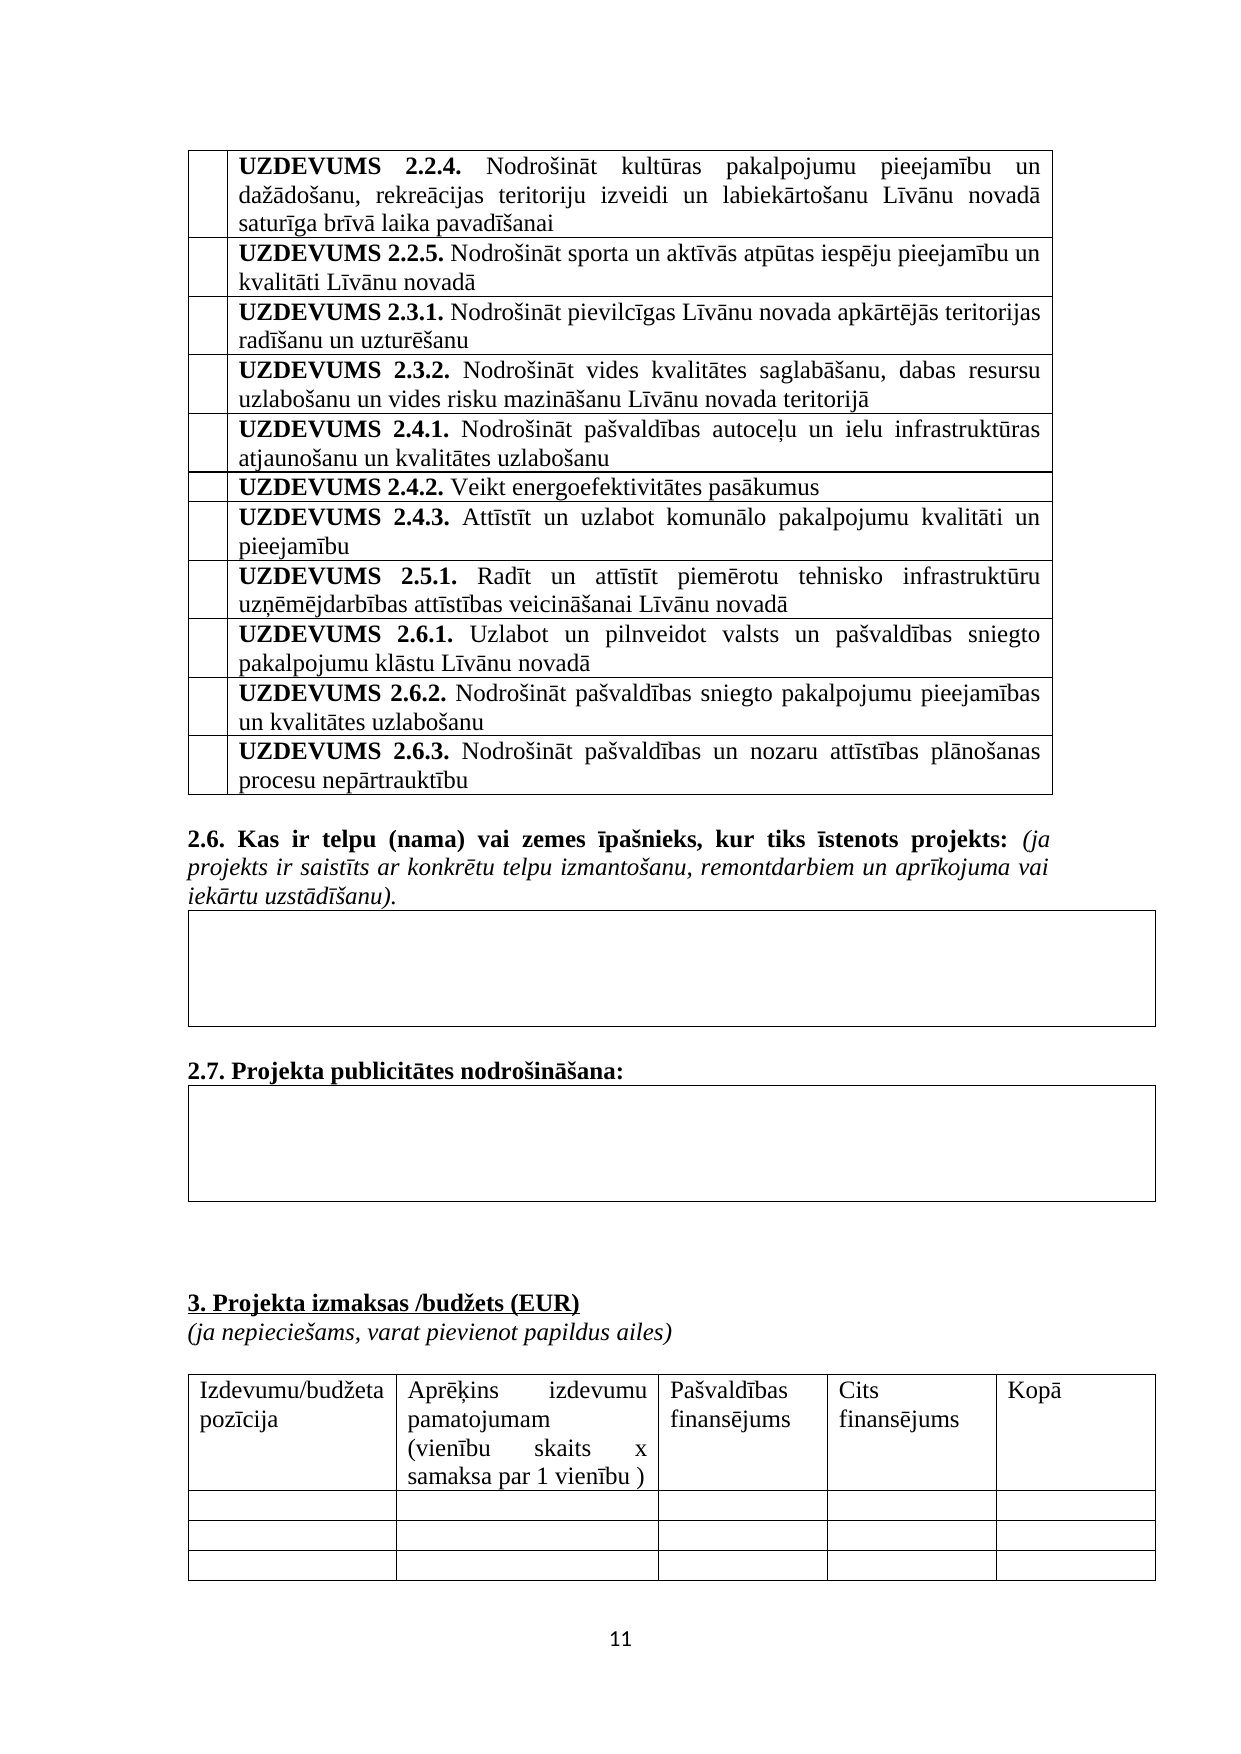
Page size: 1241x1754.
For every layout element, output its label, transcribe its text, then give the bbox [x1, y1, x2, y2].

table_cell UZDEVUMS 2.2.5. Nodrošināt sporta un aktīvās atpūtas iespēju pieejamību un kvalitāti Līvānu novadā [228, 238, 1052, 296]
table_cell UZDEVUMS 2.4.1. Nodrošināt pašvaldības autoceļu un ielu infrastruktūras atjaunošanu un kvalitātes uzlabošanu [228, 414, 1052, 471]
table_cell [189, 355, 227, 413]
table_cell UZDEVUMS 2.3.1. Nodrošināt pievilcīgas Līvānu novada apkārtējās teritorijas radīšanu un uzturēšanu [228, 297, 1052, 354]
table_cell [997, 1491, 1155, 1520]
table_cell [189, 1551, 396, 1579]
table_cell [189, 678, 227, 735]
table_cell [659, 1521, 827, 1550]
text (ja nepieciešams, varat pievienot papildus ailes) [187, 1317, 1053, 1345]
table_header Pašvaldības finansējums [659, 1375, 827, 1490]
table_cell UZDEVUMS 2.4.3. Attīstīt un uzlabot komunālo pakalpojumu kvalitāti un pieejamību [228, 502, 1052, 560]
table_cell [659, 1551, 827, 1579]
table_cell [189, 297, 227, 354]
table_cell [189, 238, 227, 296]
table_cell [189, 619, 227, 677]
table_cell [189, 1521, 396, 1550]
table_header Aprēķins izdevumu pamatojumam (vienību skaits x samaksa par 1 vienību ) [397, 1375, 658, 1490]
table_cell UZDEVUMS 2.5.1. Radīt un attīstīt piemērotu tehnisko infrastruktūru uzņēmējdarbības attīstības veicināšanai Līvānu novadā [228, 561, 1052, 618]
table_cell [189, 473, 227, 501]
table_cell UZDEVUMS 2.2.4. Nodrošināt kultūras pakalpojumu pieejamību un dažādošanu, rekreācijas teritoriju izveidi un labiekārtošanu Līvānu novadā saturīga brīvā laika pavadīšanai [228, 151, 1052, 237]
table_header Izdevumu/budžeta pozīcija [189, 1375, 396, 1490]
text 2.7. Projekta publicitātes nodrošināšana: [187, 1056, 1053, 1084]
table_cell [189, 736, 227, 794]
table_cell UZDEVUMS 2.6.1. Uzlabot un pilnveidot valsts un pašvaldības sniegto pakalpojumu klāstu Līvānu novadā [228, 619, 1052, 677]
table_cell [828, 1551, 996, 1579]
table_cell [189, 502, 227, 560]
table_cell UZDEVUMS 2.4.2. Veikt energoefektivitātes pasākumus [228, 473, 1052, 501]
table_cell UZDEVUMS 2.6.2. Nodrošināt pašvaldības sniegto pakalpojumu pieejamības un kvalitātes uzlabošanu [228, 678, 1052, 735]
table_cell [189, 561, 227, 618]
table_header Kopā [997, 1375, 1155, 1490]
table_header [189, 1086, 1155, 1201]
table_cell [189, 414, 227, 471]
text 2.6. Kas ir telpu (nama) vai zemes īpašnieks, kur tiks īstenots projekts: (ja projekts ir saistīts ar konkrētu telpu izmantošanu, remontdarbiem un aprīkojuma vai iekārtu uzstādīšanu). [187, 824, 1053, 910]
table_cell [397, 1491, 658, 1520]
table_cell [397, 1551, 658, 1579]
table_cell [659, 1491, 827, 1520]
table_cell UZDEVUMS 2.6.3. Nodrošināt pašvaldības un nozaru attīstības plānošanas procesu nepārtrauktību [228, 736, 1052, 794]
table_cell [997, 1551, 1155, 1579]
table_header Cits finansējums [828, 1375, 996, 1490]
table_cell [997, 1521, 1155, 1550]
table_header [189, 911, 1155, 1026]
table_cell [397, 1521, 658, 1550]
table_cell [828, 1491, 996, 1520]
text 3. Projekta izmaksas /budžets (EUR) [187, 1288, 1053, 1317]
table_cell [828, 1521, 996, 1550]
table_cell [189, 1491, 396, 1520]
table_cell [189, 151, 227, 237]
table_cell UZDEVUMS 2.3.2. Nodrošināt vides kvalitātes saglabāšanu, dabas resursu uzlabošanu un vides risku mazināšanu Līvānu novada teritorijā [228, 355, 1052, 413]
